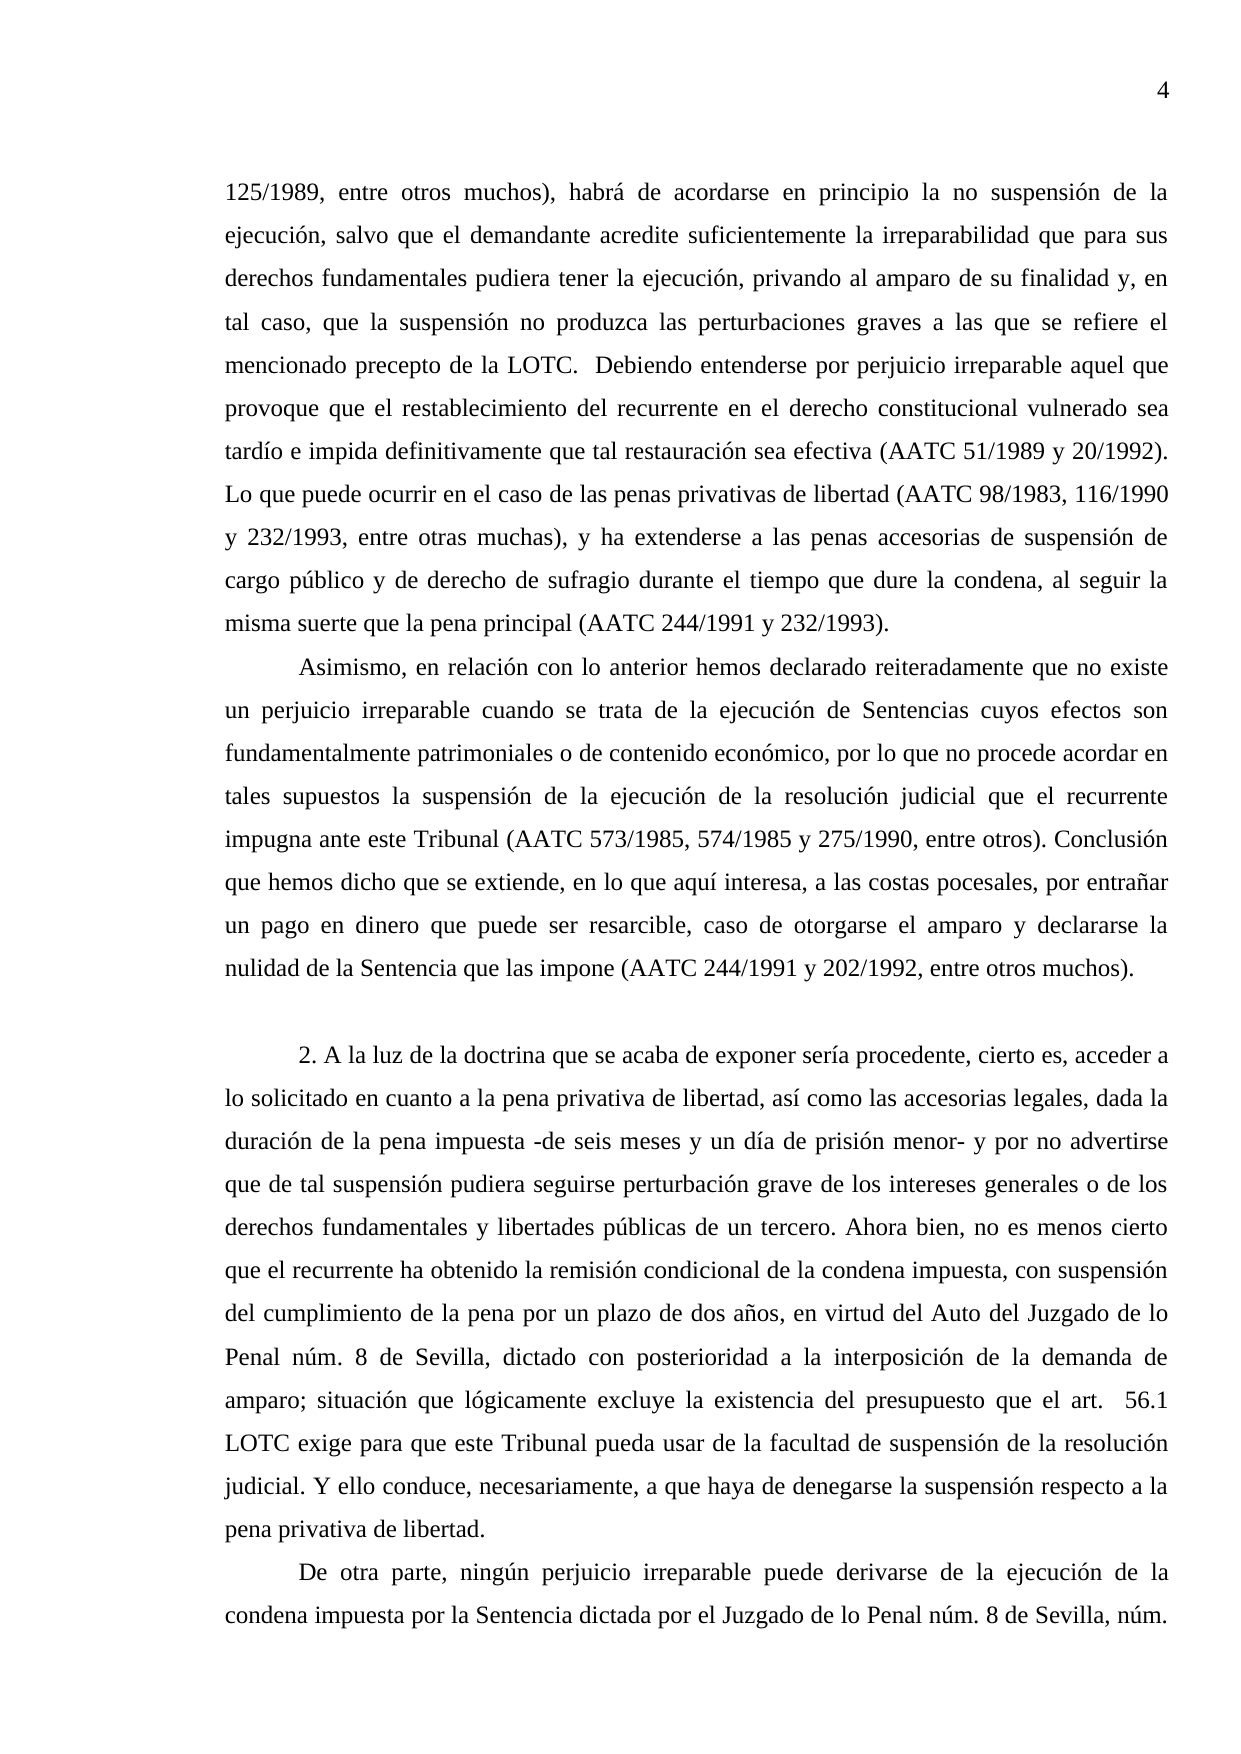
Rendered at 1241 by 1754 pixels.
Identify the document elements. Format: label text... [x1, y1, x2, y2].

text Asimismo, en relación con lo anterior hemos declarado reiteradamente que no existe un perjuicio irreparable cuando se trata de la ejecución de Sentencias cuyos efectos son fundamentalmente patrimoniales o de contenido económico, por lo que no procede acordar en tales supuestos la suspensión de la ejecución de la resolución judicial que el recurrente impugna ante este Tribunal (AATC 573/1985, 574/1985 y 275/1990, entre otros). Conclusión que hemos dicho que se extiende, en lo que aquí interesa, a las costas pocesales, por entrañar un pago en dinero que puede ser resarcible, caso de otorgarse el amparo y declararse la nulidad de la Sentencia que las impone (AATC 244/1991 y 202/1992, entre otros muchos). [224, 652, 1169, 982]
text 2. A la luz de la doctrina que se acaba de exponer sería procedente, cierto es, acceder a lo solicitado en cuanto a la pena privativa de libertad, así como las accesorias legales, dada la duración de la pena impuesta -de seis meses y un día de prisión menor- y por no advertirse que de tal suspensión pudiera seguirse perturbación grave de los intereses generales o de los derechos fundamentales y libertades públicas de un tercero. Ahora bien, no es menos cierto que el recurrente ha obtenido la remisión condicional de la condena impuesta, con suspensión del cumplimiento de la pena por un plazo de dos años, en virtud del Auto del Juzgado de lo Penal núm. 8 de Sevilla, dictado con posterioridad a la interposición de la demanda de amparo; situación que lógicamente excluye la existencia del presupuesto que el art. 56.1 LOTC exige para que este Tribunal pueda usar de la facultad de suspensión de la resolución judicial. Y ello conduce, necesariamente, a que haya de denegarse la suspensión respecto a la pena privativa de libertad. [224, 1040, 1169, 1543]
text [224, 177, 1169, 637]
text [224, 1557, 1169, 1629]
